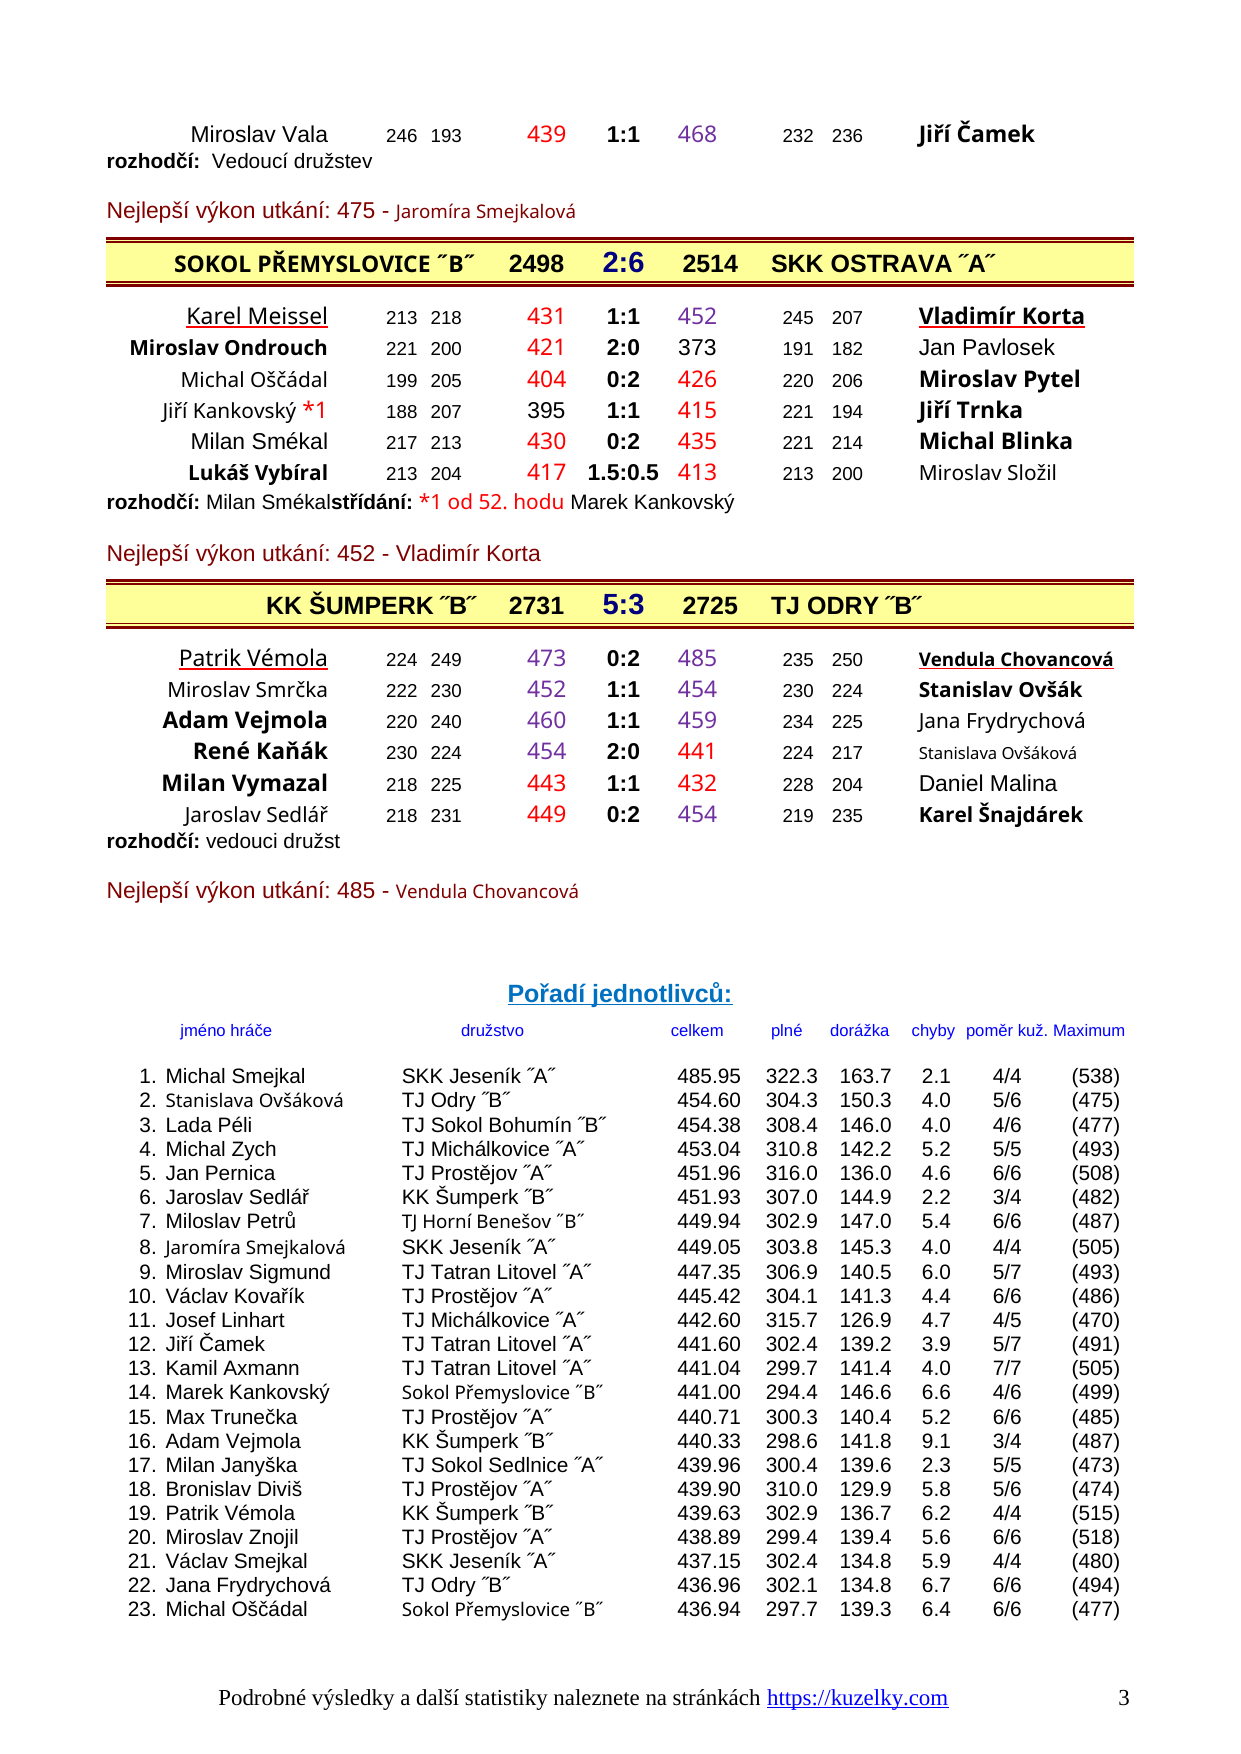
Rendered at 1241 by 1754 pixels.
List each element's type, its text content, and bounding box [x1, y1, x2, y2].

text 2. Stanislava Ovšáková TJ Odry ˝B˝ 454.60 304.3 150.3 4.0 5/6 (475) [106, 1087, 1134, 1113]
text 5. Jan Pernica TJ Prostějov ˝A˝ 451.96 316.0 136.0 4.6 6/6 (508) [106, 1161, 1134, 1185]
text Miroslav Vala 246 193 439 1:1 468 232 236 Jiří Čamek [106, 118, 1134, 149]
text rozhodčí: Vedoucí družstev [106, 149, 1134, 173]
text 12. Jiří Čamek TJ Tatran Litovel ˝A˝ 441.60 302.4 139.2 3.9 5/7 (491) [106, 1332, 1134, 1356]
text 8. Jaromíra Smejkalová SKK Jeseník ˝A˝ 449.05 303.8 145.3 4.0 4/4 (505) [106, 1234, 1134, 1260]
text Nejlepší výkon utkání: 485 - Vendula Chovancová [106, 877, 1134, 904]
text 4. Michal Zych TJ Michálkovice ˝A˝ 453.04 310.8 142.2 5.2 5/5 (493) [106, 1137, 1134, 1161]
text 21. Václav Smejkal SKK Jeseník ˝A˝ 437.15 302.4 134.8 5.9 4/4 (480) [106, 1549, 1134, 1573]
text 11. Josef Linhart TJ Michálkovice ˝A˝ 442.60 315.7 126.9 4.7 4/5 (470) [106, 1308, 1134, 1332]
text Karel Meissel 213 218 431 1:1 452 245 207 Vladimír Korta [106, 300, 1134, 331]
text Nejlepší výkon utkání: 452 - Vladimír Korta [106, 540, 1134, 566]
text 14. Marek Kankovský Sokol Přemyslovice ˝B˝ 441.00 294.4 146.6 6.6 4/6 (499) [106, 1379, 1134, 1405]
text Sokol Přemyslovice ˝B˝ 2498 2:6 2514 SKK Ostrava ˝A˝ [106, 243, 1134, 281]
text 16. Adam Vejmola KK Šumperk ˝B˝ 440.33 298.6 141.8 9.1 3/4 (487) [106, 1429, 1134, 1453]
text rozhodčí: vedouci družst [106, 829, 1134, 853]
text Nejlepší výkon utkání: 475 - Jaromíra Smejkalová [106, 197, 1134, 224]
text 6. Jaroslav Sedlář KK Šumperk ˝B˝ 451.93 307.0 144.9 2.2 3/4 (482) [106, 1185, 1134, 1209]
text 1. Michal Smejkal SKK Jeseník ˝A˝ 485.95 322.3 163.7 2.1 4/4 (538) [106, 1063, 1134, 1087]
text Adam Vejmola 220 240 460 1:1 459 234 225 Jana Frydrychová [106, 704, 1134, 735]
text Patrik Vémola 224 249 473 0:2 485 235 250 Vendula Chovancová [106, 641, 1134, 673]
text 18. Bronislav Diviš TJ Prostějov ˝A˝ 439.90 310.0 129.9 5.8 5/6 (474) [106, 1477, 1134, 1501]
text KK Šumperk ˝B˝ 2731 5:3 2725 TJ Odry ˝B˝ [106, 585, 1134, 623]
text Jiří Kankovský *1 188 207 395 1:1 415 221 194 Jiří Trnka [106, 394, 1134, 425]
text René Kaňák 230 224 454 2:0 441 224 217 Stanislava Ovšáková [106, 735, 1134, 766]
text 20. Miroslav Znojil TJ Prostějov ˝A˝ 438.89 299.4 139.4 5.6 6/6 (518) [106, 1525, 1134, 1549]
text Miroslav Smrčka 222 230 452 1:1 454 230 224 Stanislav Ovšák [106, 673, 1134, 704]
text 9. Miroslav Sigmund TJ Tatran Litovel ˝A˝ 447.35 306.9 140.5 6.0 5/7 (493) [106, 1260, 1134, 1284]
text 19. Patrik Vémola KK Šumperk ˝B˝ 439.63 302.9 136.7 6.2 4/4 (515) [106, 1501, 1134, 1525]
text Miroslav Ondrouch 221 200 421 2:0 373 191 182 Jan Pavlosek [106, 331, 1134, 362]
text 23. Michal Oščádal Sokol Přemyslovice ˝B˝ 436.94 297.7 139.3 6.4 6/6 (477) [106, 1597, 1134, 1622]
text Michal Oščádal 199 205 404 0:2 426 220 206 Miroslav Pytel [106, 362, 1134, 394]
text Jaroslav Sedlář 218 231 449 0:2 454 219 235 Karel Šnajdárek [106, 798, 1134, 829]
text 10. Václav Kovařík TJ Prostějov ˝A˝ 445.42 304.1 141.3 4.4 6/6 (486) [106, 1284, 1134, 1308]
text 15. Max Trunečka TJ Prostějov ˝A˝ 440.71 300.3 140.4 5.2 6/6 (485) [106, 1405, 1134, 1429]
text Milan Smékal 217 213 430 0:2 435 221 214 Michal Blinka [106, 425, 1134, 456]
text Lukáš Vybíral 213 204 417 1.5:0.5 413 213 200 Miroslav Složil [106, 456, 1134, 487]
text Milan Vymazal 218 225 443 1:1 432 228 204 Daniel Malina [106, 766, 1134, 798]
text 7. Miloslav Petrů TJ Horní Benešov ˝B˝ 449.94 302.9 147.0 5.4 6/6 (487) [106, 1209, 1134, 1234]
text Pořadí jednotlivců: [94, 979, 1145, 1008]
text jméno hráče družstvo celkem plné dorážka chyby poměr kuž. Maximum [106, 1020, 1134, 1039]
text rozhodčí: Milan Smékalstřídání: *1 od 52. hodu Marek Kankovský [106, 487, 1134, 516]
text 17. Milan Janyška TJ Sokol Sedlnice ˝A˝ 439.96 300.4 139.6 2.3 5/5 (473) [106, 1453, 1134, 1477]
text 13. Kamil Axmann TJ Tatran Litovel ˝A˝ 441.04 299.7 141.4 4.0 7/7 (505) [106, 1356, 1134, 1379]
text 22. Jana Frydrychová TJ Odry ˝B˝ 436.96 302.1 134.8 6.7 6/6 (494) [106, 1573, 1134, 1597]
text 3. Lada Péli TJ Sokol Bohumín ˝B˝ 454.38 308.4 146.0 4.0 4/6 (477) [106, 1113, 1134, 1137]
